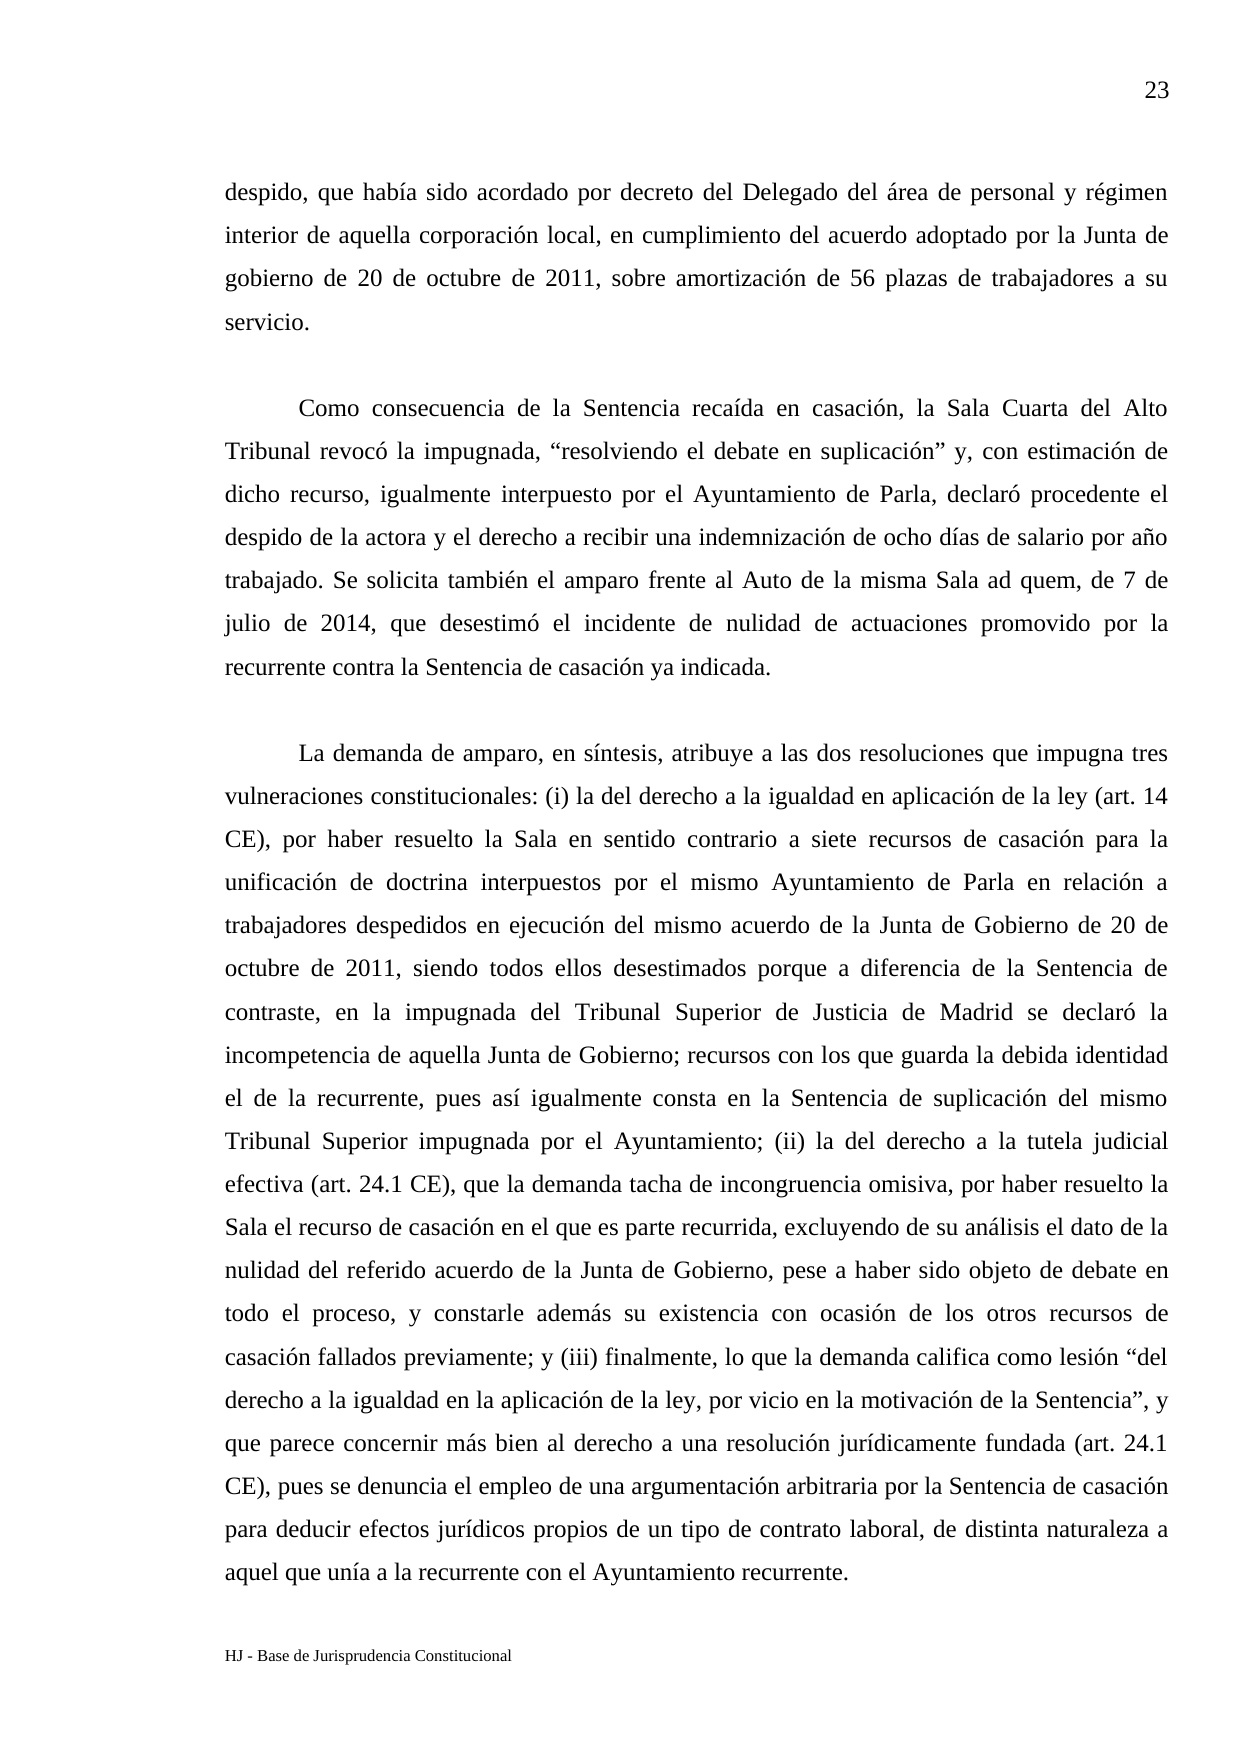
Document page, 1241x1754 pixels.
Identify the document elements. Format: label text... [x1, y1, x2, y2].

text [224, 177, 1169, 335]
text Como consecuencia de la Sentencia recaída en casación, la Sala Cuarta del Alto Tribunal revocó la impugnada, “resolviendo el debate en suplicación” y, con estimación de dicho recurso, igualmente interpuesto por el Ayuntamiento de Parla, declaró procedente el despido de la actora y el derecho a recibir una indemnización de ocho días de salario por año trabajado. Se solicita también el amparo frente al Auto de la misma Sala ad quem, de 7 de julio de 2014, que desestimó el incidente de nulidad de actuaciones promovido por la recurrente contra la Sentencia de casación ya indicada. [224, 393, 1169, 680]
text La demanda de amparo, en síntesis, atribuye a las dos resoluciones que impugna tres vulneraciones constitucionales: (i) la del derecho a la igualdad en aplicación de la ley (art. 14 CE), por haber resuelto la Sala en sentido contrario a siete recursos de casación para la unificación de doctrina interpuestos por el mismo Ayuntamiento de Parla en relación a trabajadores despedidos en ejecución del mismo acuerdo de la Junta de Gobierno de 20 de octubre de 2011, siendo todos ellos desestimados porque a diferencia de la Sentencia de contraste, en la impugnada del Tribunal Superior de Justicia de Madrid se declaró la incompetencia de aquella Junta de Gobierno; recursos con los que guarda la debida identidad el de la recurrente, pues así igualmente consta en la Sentencia de suplicación del mismo Tribunal Superior impugnada por el Ayuntamiento; (ii) la del derecho a la tutela judicial efectiva (art. 24.1 CE), que la demanda tacha de incongruencia omisiva, por haber resuelto la Sala el recurso de casación en el que es parte recurrida, excluyendo de su análisis el dato de la nulidad del referido acuerdo de la Junta de Gobierno, pese a haber sido objeto de debate en todo el proceso, y constarle además su existencia con ocasión de los otros recursos de casación fallados previamente; y (iii) finalmente, lo que la demanda califica como lesión “del derecho a la igualdad en la aplicación de la ley, por vicio en la motivación de la Sentencia”, y que parece concernir más bien al derecho a una resolución jurídicamente fundada (art. 24.1 CE), pues se denuncia el empleo de una argumentación arbitraria por la Sentencia de casación para deducir efectos jurídicos propios de un tipo de contrato laboral, de distinta naturaleza a aquel que unía a la recurrente con el Ayuntamiento recurrente. [224, 738, 1169, 1586]
